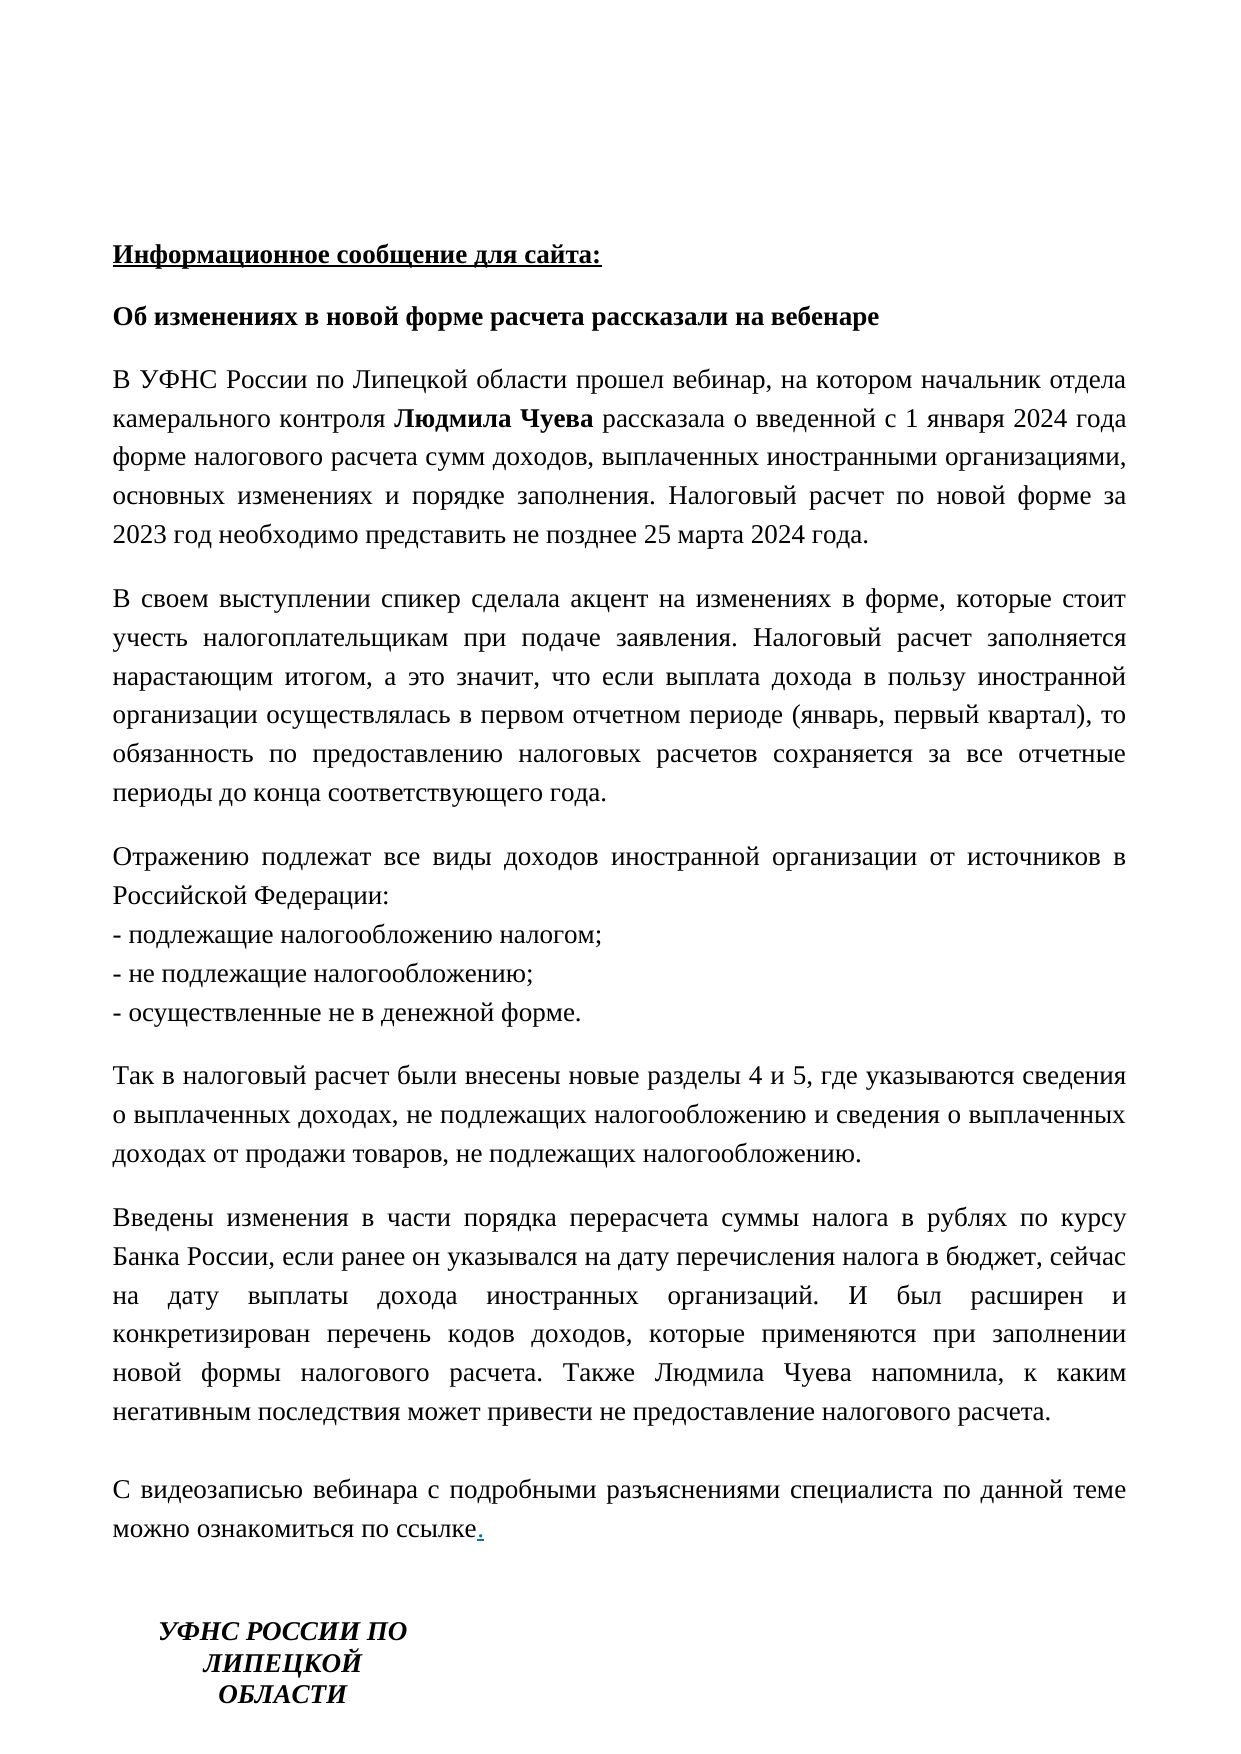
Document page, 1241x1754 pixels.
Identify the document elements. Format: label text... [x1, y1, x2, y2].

text Информационное сообщение для сайта: [112, 238, 1128, 269]
text Так в налоговый расчет были внесены новые разделы 4 и 5, где указываются сведения о выплаченных доходах, не подлежащих налогообложению и сведения о выплаченных доходах от продажи товаров, не подлежащих налогообложению. [112, 1059, 1128, 1168]
text - подлежащие налогообложению налогом; [112, 918, 1128, 949]
text - не подлежащие налогообложению; [112, 957, 1128, 988]
text В УФНС России по Липецкой области прошел вебинар, на котором начальник отдела камерального контроля Людмила Чуева рассказала о введенной с 1 января 2024 года форме налогового расчета сумм доходов, выплаченных иностранными организациями, основных изменениях и порядке заполнения. Налоговый расчет по новой форме за 2023 год необходимо представить не позднее 25 марта 2024 года. [112, 363, 1128, 549]
text В своем выступлении спикер сделала акцент на изменениях в форме, которые стоит учесть налогоплательщикам при подаче заявления. Налоговый расчет заполняется нарастающим итогом, а это значит, что если выплата дохода в пользу иностранной организации осуществлялась в первом отчетном периоде (январь, первый квартал), то обязанность по предоставлению налоговых расчетов сохраняется за все отчетные периоды до конца соответствующего года. [112, 582, 1128, 807]
text С видеозаписью вебинара с подробными разъяснениями специалиста по данной теме можно ознакомиться по ссылке. [112, 1473, 1128, 1543]
text - осуществленные не в денежной форме. [112, 996, 1128, 1027]
text Отражению подлежат все виды доходов иностранной организации от источников в Российской Федерации: [112, 840, 1128, 910]
text Введены изменения в части порядка перерасчета суммы налога в рублях по курсу Банка России, если ранее он указывался на дату перечисления налога в бюджет, сейчас на дату выплаты дохода иностранных организаций. И был расширен и конкретизирован перечень кодов доходов, которые применяются при заполнении новой формы налогового расчета. Также Людмила Чуева напомнила, к каким негативным последствия может привести не предоставление налогового расчета. [112, 1201, 1128, 1426]
text Об изменениях в новой форме расчета рассказали на вебенаре [112, 301, 1128, 332]
